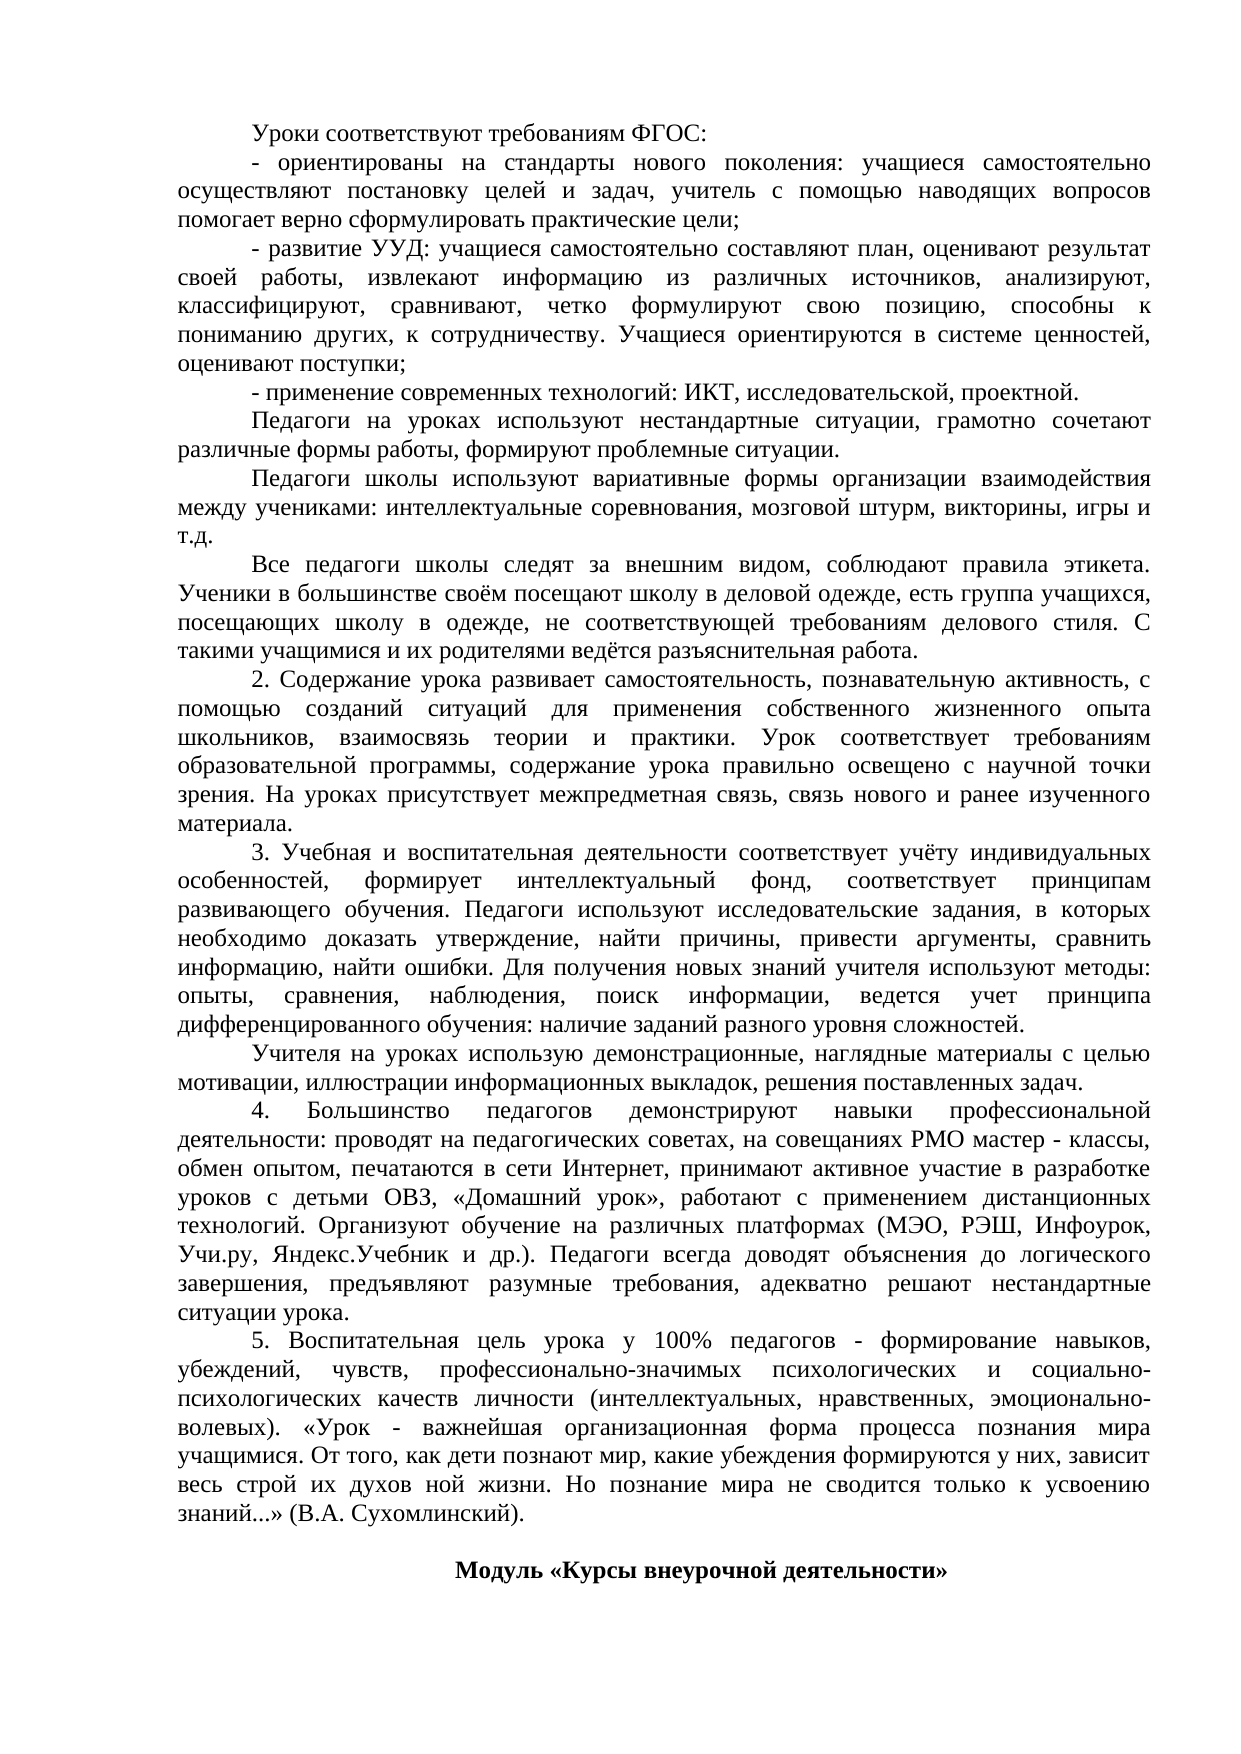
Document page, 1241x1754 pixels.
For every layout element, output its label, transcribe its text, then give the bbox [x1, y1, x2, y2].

text - ориентированы на стандарты нового поколения: учащиеся самостоятельно осуществляют постановку целей и задач, учитель с помощью наводящих вопросов помогает верно сформулировать практические цели; [177, 147, 1152, 233]
text 5. Воспитательная цель урока у 100% педагогов - формирование навыков, убеждений, чувств, профессионально-значимых психологических и социально-психологических качеств личности (интеллектуальных, нравственных, эмоционально-волевых). «Урок - важнейшая организационная форма процесса познания мира учащимися. От того, как дети познают мир, какие убеждения формируются у них, зависит весь строй их духов ной жизни. Но познание мира не сводится только к усвоению знаний...» (В.А. Сухомлинский). [177, 1326, 1152, 1527]
text Модуль «Курсы внеурочной деятельности» [177, 1556, 1152, 1584]
text Все педагоги школы следят за внешним видом, соблюдают правила этикета. Ученики в большинстве своём посещают школу в деловой одежде, есть группа учащихся, посещающих школу в одежде, не соответствующей требованиям делового стиля. С такими учащимися и их родителями ведётся разъяснительная работа. [177, 549, 1152, 664]
text 2. Содержание урока развивает самостоятельность, познавательную активность, с помощью созданий ситуаций для применения собственного жизненного опыта школьников, взаимосвязь теории и практики. Урок соответствует требованиям образовательной программы, содержание урока правильно освещено с научной точки зрения. На уроках присутствует межпредметная связь, связь нового и ранее изученного материала. [177, 664, 1152, 837]
text Педагоги школы используют вариативные формы организации взаимодействия между учениками: интеллектуальные соревнования, мозговой штурм, викторины, игры и т.д. [177, 463, 1152, 549]
text 3. Учебная и воспитательная деятельности соответствует учёту индивидуальных особенностей, формирует интеллектуальный фонд, соответствует принципам развивающего обучения. Педагоги используют исследовательские задания, в которых необходимо доказать утверждение, найти причины, привести аргументы, сравнить информацию, найти ошибки. Для получения новых знаний учителя используют методы: опыты, сравнения, наблюдения, поиск информации, ведется учет принципа дифференцированного обучения: наличие заданий разного уровня сложностей. [177, 837, 1152, 1038]
text 4. Большинство педагогов демонстрируют навыки профессиональной деятельности: проводят на педагогических советах, на совещаниях РМО мастер - классы, обмен опытом, печатаются в сети Интернет, принимают активное участие в разработке уроков с детьми ОВЗ, «Домашний урок», работают с применением дистанционных технологий. Организуют обучение на различных платформах (МЭО, РЭШ, Инфоурок, Учи.ру, Яндекс.Учебник и др.). Педагоги всегда доводят объяснения до логического завершения, предъявляют разумные требования, адекватно решают нестандартные ситуации урока. [177, 1096, 1152, 1326]
text Учителя на уроках использую демонстрационные, наглядные материалы с целью мотивации, иллюстрации информационных выкладок, решения поставленных задач. [177, 1038, 1152, 1096]
text - развитие УУД: учащиеся самостоятельно составляют план, оценивают результат своей работы, извлекают информацию из различных источников, анализируют, классифицируют, сравнивают, четко формулируют свою позицию, способны к пониманию других, к сотрудничеству. Учащиеся ориентируются в системе ценностей, оценивают поступки; [177, 233, 1152, 377]
text - применение современных технологий: ИКТ, исследовательской, проектной. [177, 377, 1152, 406]
text Уроки соответствуют требованиям ФГОС: [177, 118, 1152, 147]
text Педагоги на уроках используют нестандартные ситуации, грамотно сочетают различные формы работы, формируют проблемные ситуации. [177, 406, 1152, 463]
